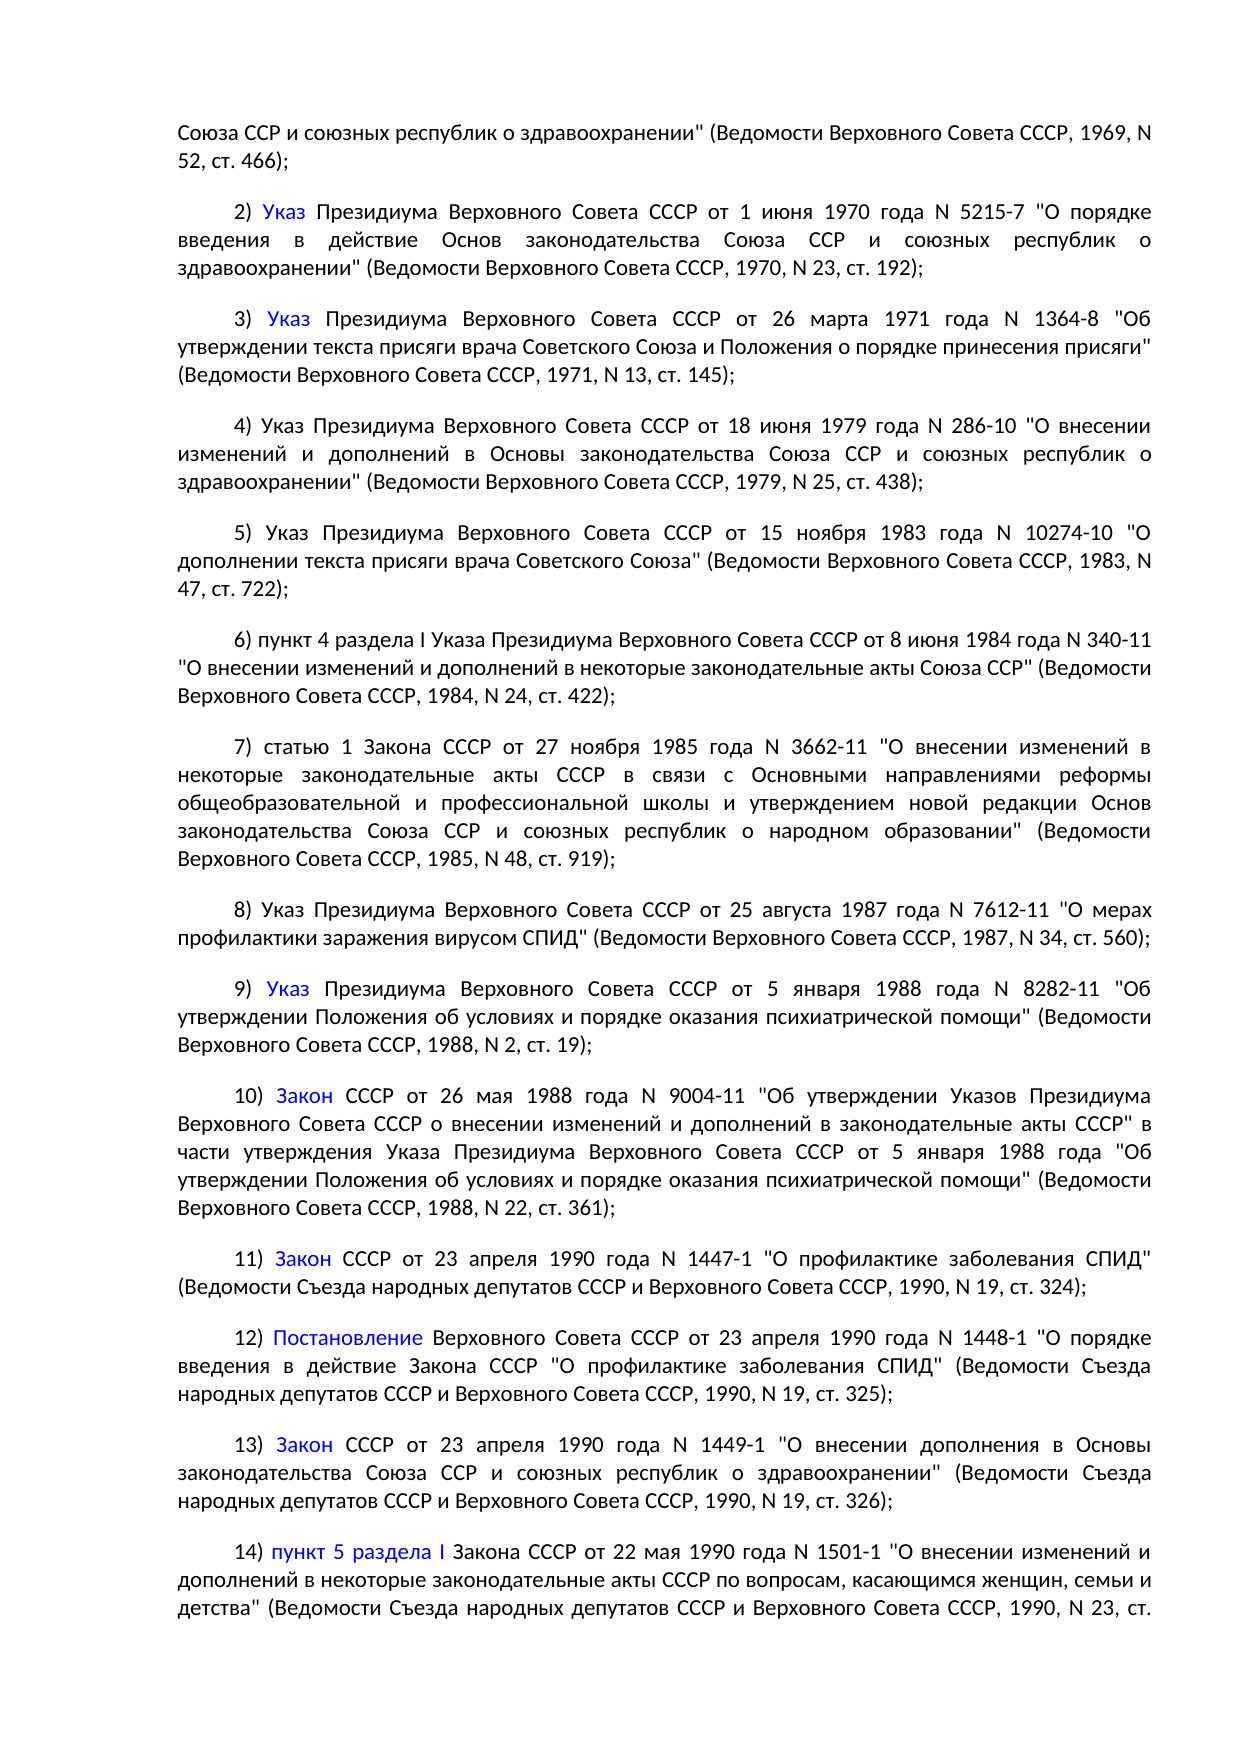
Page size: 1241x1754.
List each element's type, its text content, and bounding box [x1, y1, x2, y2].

text 13) Закон СССР от 23 апреля 1990 года N 1449-1 "О внесении дополнения в Основы законодательства Союза ССР и союзных республик о здравоохранении" (Ведомости Съезда народных депутатов СССР и Верховного Совета СССР, 1990, N 19, ст. 326); [177, 1430, 1152, 1514]
text 7) статью 1 Закона СССР от 27 ноября 1985 года N 3662-11 "О внесении изменений в некоторые законодательные акты СССР в связи с Основными направлениями реформы общеобразовательной и профессиональной школы и утверждением новой редакции Основ законодательства Союза ССР и союзных республик о народном образовании" (Ведомости Верховного Совета СССР, 1985, N 48, ст. 919); [177, 732, 1152, 872]
text 8) Указ Президиума Верховного Совета СССР от 25 августа 1987 года N 7612-11 "О мерах профилактики заражения вирусом СПИД" (Ведомости Верховного Совета СССР, 1987, N 34, ст. 560); [177, 895, 1152, 951]
text 2) Указ Президиума Верховного Совета СССР от 1 июня 1970 года N 5215-7 "О порядке введения в действие Основ законодательства Союза ССР и союзных республик о здравоохранении" (Ведомости Верховного Совета СССР, 1970, N 23, ст. 192); [177, 197, 1152, 281]
text 11) Закон СССР от 23 апреля 1990 года N 1447-1 "О профилактике заболевания СПИД" (Ведомости Съезда народных депутатов СССР и Верховного Совета СССР, 1990, N 19, ст. 324); [177, 1244, 1152, 1300]
text 6) пункт 4 раздела I Указа Президиума Верховного Совета СССР от 8 июня 1984 года N 340-11 "О внесении изменений и дополнений в некоторые законодательные акты Союза ССР" (Ведомости Верховного Совета СССР, 1984, N 24, ст. 422); [177, 625, 1152, 709]
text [177, 118, 1152, 174]
text 9) Указ Президиума Верховного Совета СССР от 5 января 1988 года N 8282-11 "Об утверждении Положения об условиях и порядке оказания психиатрической помощи" (Ведомости Верховного Совета СССР, 1988, N 2, ст. 19); [177, 974, 1152, 1058]
text 5) Указ Президиума Верховного Совета СССР от 15 ноября 1983 года N 10274-10 "О дополнении текста присяги врача Советского Союза" (Ведомости Верховного Совета СССР, 1983, N 47, ст. 722); [177, 518, 1152, 602]
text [177, 1537, 1152, 1621]
text 10) Закон СССР от 26 мая 1988 года N 9004-11 "Об утверждении Указов Президиума Верховного Совета СССР о внесении изменений и дополнений в законодательные акты СССР" в части утверждения Указа Президиума Верховного Совета СССР от 5 января 1988 года "Об утверждении Положения об условиях и порядке оказания психиатрической помощи" (Ведомости Верховного Совета СССР, 1988, N 22, ст. 361); [177, 1081, 1152, 1221]
text 12) Постановление Верховного Совета СССР от 23 апреля 1990 года N 1448-1 "О порядке введения в действие Закона СССР "О профилактике заболевания СПИД" (Ведомости Съезда народных депутатов СССР и Верховного Совета СССР, 1990, N 19, ст. 325); [177, 1323, 1152, 1407]
text 4) Указ Президиума Верховного Совета СССР от 18 июня 1979 года N 286-10 "О внесении изменений и дополнений в Основы законодательства Союза ССР и союзных республик о здравоохранении" (Ведомости Верховного Совета СССР, 1979, N 25, ст. 438); [177, 411, 1152, 495]
text 3) Указ Президиума Верховного Совета СССР от 26 марта 1971 года N 1364-8 "Об утверждении текста присяги врача Советского Союза и Положения о порядке принесения присяги" (Ведомости Верховного Совета СССР, 1971, N 13, ст. 145); [177, 304, 1152, 388]
